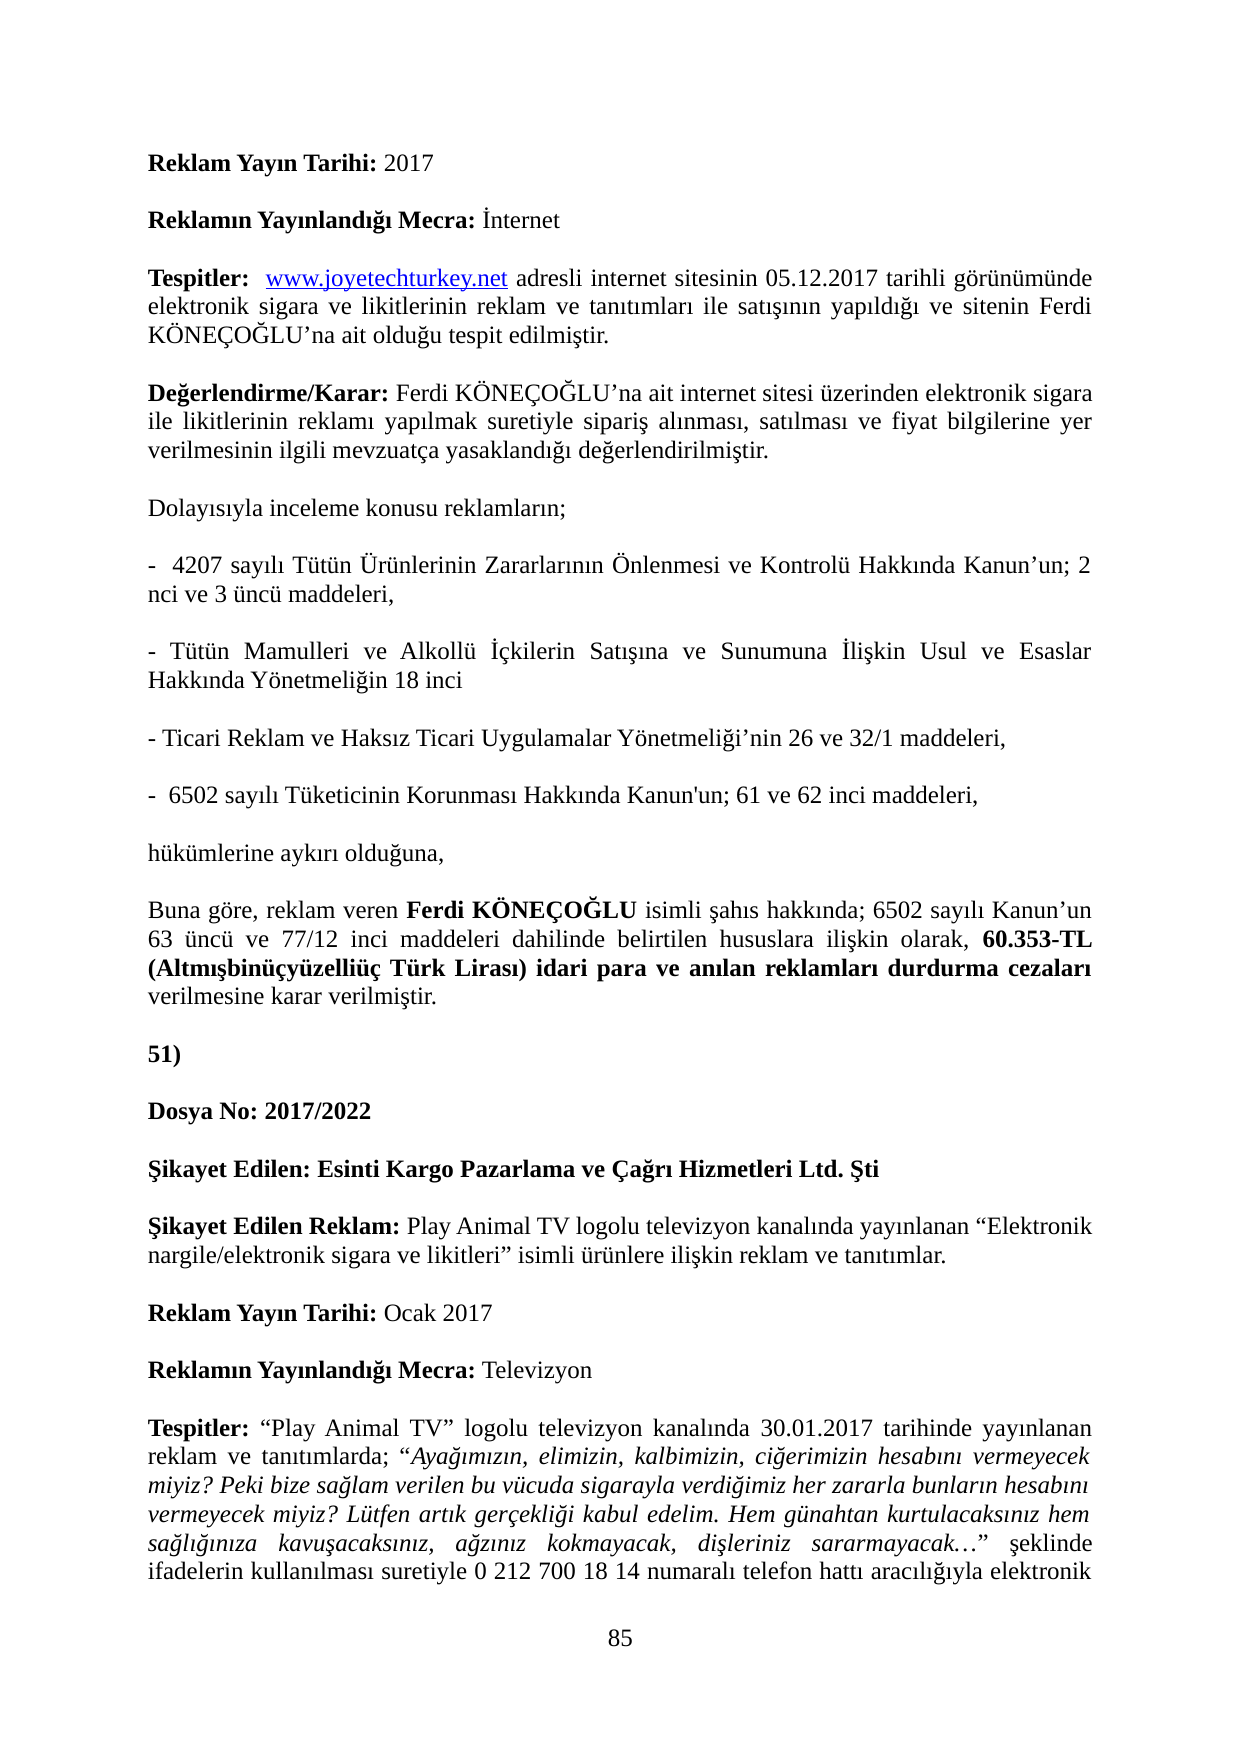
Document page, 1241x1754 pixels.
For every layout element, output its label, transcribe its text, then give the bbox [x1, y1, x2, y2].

text - Ticari Reklam ve Haksız Ticari Uygulamalar Yönetmeliği’nin 26 ve 32/1 maddeleri, [148, 723, 1093, 751]
text Reklam Yayın Tarihi: Ocak 2017 [148, 1298, 1093, 1326]
text 51) [148, 1039, 1093, 1068]
text - 4207 sayılı Tütün Ürünlerinin Zararlarının Önlenmesi ve Kontrolü Hakkında Kanun’un; 2 nci ve 3 üncü maddeleri, [148, 550, 1093, 608]
text Reklam Yayın Tarihi: 2017 [148, 148, 1093, 176]
text Dolayısıyla inceleme konusu reklamların; [148, 493, 1093, 521]
text Buna göre, reklam veren Ferdi KÖNEÇOĞLU isimli şahıs hakkında; 6502 sayılı Kanun’un 63 üncü ve 77/12 inci maddeleri dahilinde belirtilen hususlara ilişkin olarak, 60.353-TL (Altmışbinüçyüzelliüç Türk Lirası) idari para ve anılan reklamları durdurma cezaları verilmesine karar verilmiştir. [148, 895, 1093, 1010]
text Reklamın Yayınlandığı Mecra: Televizyon [148, 1355, 1093, 1384]
text Tespitler: www.joyetechturkey.net adresli internet sitesinin 05.12.2017 tarihli görünümünde elektronik sigara ve likitlerinin reklam ve tanıtımları ile satışının yapıldığı ve sitenin Ferdi KÖNEÇOĞLU’na ait olduğu tespit edilmiştir. [148, 263, 1093, 349]
text hükümlerine aykırı olduğuna, [148, 838, 1093, 866]
text Reklamın Yayınlandığı Mecra: İnternet [148, 205, 1093, 234]
text Şikayet Edilen Reklam: Play Animal TV logolu televizyon kanalında yayınlanan “Elektronik nargile/elektronik sigara ve likitleri” isimli ürünlere ilişkin reklam ve tanıtımlar. [148, 1211, 1093, 1269]
text Dosya No: 2017/2022 [148, 1096, 1093, 1125]
text Şikayet Edilen: Esinti Kargo Pazarlama ve Çağrı Hizmetleri Ltd. Şti [148, 1154, 1093, 1183]
text - 6502 sayılı Tüketicinin Korunması Hakkında Kanun'un; 61 ve 62 inci maddeleri, [148, 780, 1093, 809]
text Değerlendirme/Karar: Ferdi KÖNEÇOĞLU’na ait internet sitesi üzerinden elektronik sigara ile likitlerinin reklamı yapılmak suretiyle sipariş alınması, satılması ve fiyat bilgilerine yer verilmesinin ilgili mevzuatça yasaklandığı değerlendirilmiştir. [148, 378, 1093, 464]
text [148, 1413, 1093, 1585]
text - Tütün Mamulleri ve Alkollü İçkilerin Satışına ve Sunumuna İlişkin Usul ve Esaslar Hakkında Yönetmeliğin 18 inci [148, 636, 1093, 694]
